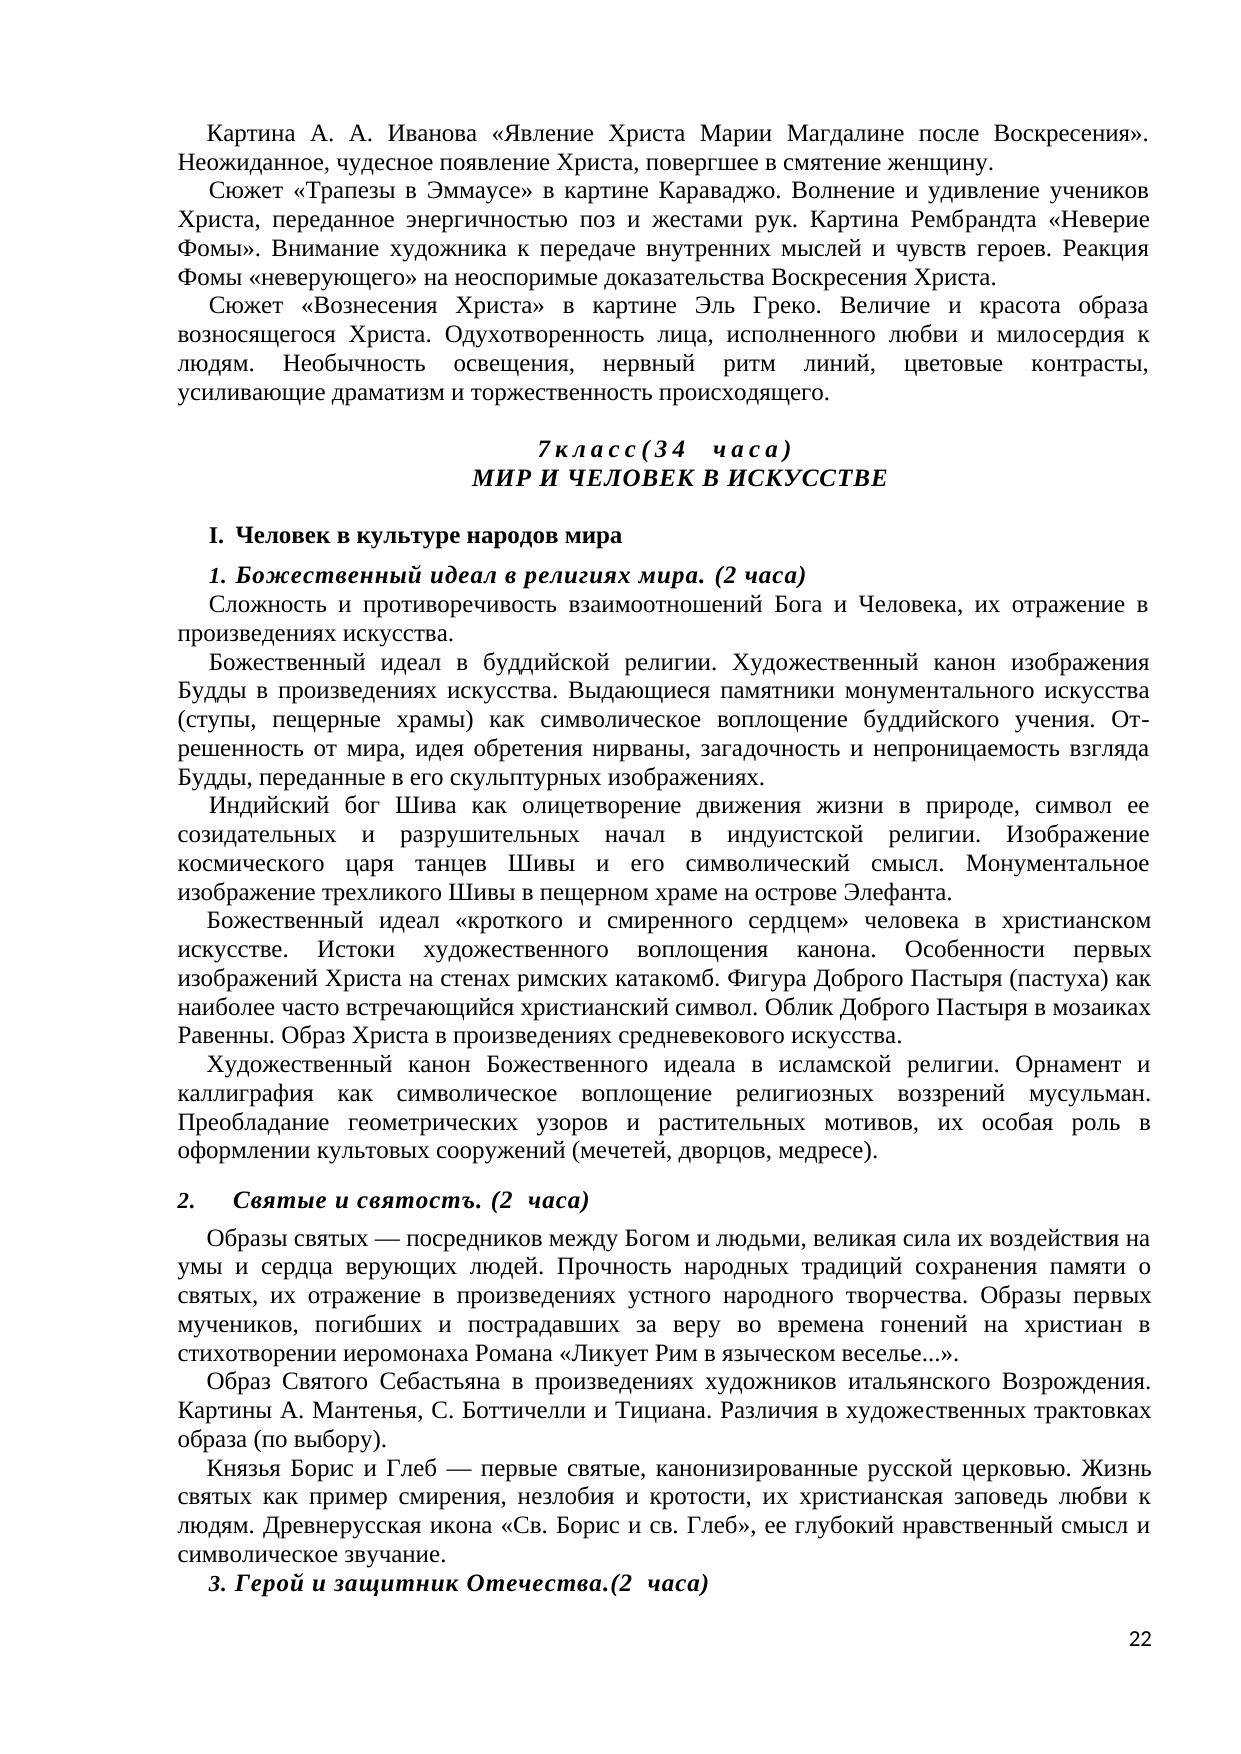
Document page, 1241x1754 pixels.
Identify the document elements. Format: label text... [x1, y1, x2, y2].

text Картина А. А. Иванова «Явление Христа Марии Магдалине после Воскресения». Неожиданное, чудесное появление Христа, повергшее в смятение женщину. [177, 118, 1149, 176]
text 7класс(34 часа) [177, 434, 1152, 463]
list Святые и святостъ. (2 часа) [177, 1185, 1152, 1214]
text Образы святых — посредников между Богом и людьми, великая сила их воздействия на умы и сердца верующих людей. Прочность народных традиций сохранения памяти о святых, их отражение в произведениях устного народного творчества. Образы первых мучеников, погибших и пострадавших за веру во времена гонений на христиан в стихотворении иеромонаха Романа «Ликует Рим в языческом веселье...». [177, 1223, 1152, 1366]
text Художественный канон Божественного идеала в исламской религии. Орнамент и каллиграфия как символическое воплощение религиозных воззрений мусульман. Преобладание геометрических узоров и растительных мотивов, их особая роль в оформлении культовых сооружений (мечетей, дворцов, медресе). [177, 1049, 1152, 1164]
text Князья Борис и Глеб — первые святые, канонизированные русской церковью. Жизнь святых как пример смирения, незлобия и кротости, их христианская заповедь любви к людям. Древнерусская икона «Св. Борис и св. Глеб», ее глубокий нравственный смысл и символическое звучание. [177, 1453, 1152, 1568]
text Сложность и противоречивость взаимоотношений Бога и Человека, их отражение в произведениях искусства. [177, 589, 1149, 647]
text Сюжет «Вознесения Христа» в картине Эль Греко. Величие и красота образа возносящегося Христа. Одухотворенность лица, исполненного любви и милосердия к людям. Необычность освещения, нервный ритм линий, цветовые контрасты, усиливающие драматизм и торжественность происходящего. [177, 291, 1149, 406]
list Божественный идеал в религиях мира. (2 часа) [177, 561, 1152, 589]
text Божественный идеал «кроткого и смиренного сердцем» человека в христианском искусстве. Истоки художественного воплощения канона. Особенности первых изображений Христа на стенах римских катакомб. Фигура Доброго Пастыря (пастуха) как наиболее часто встречающийся христианский символ. Облик Доброго Пастыря в мозаиках Равенны. Образ Христа в произведениях средневекового искусства. [177, 906, 1152, 1049]
list Герой и защитник Отечества.(2 часа) [177, 1568, 1152, 1596]
text МИР И ЧЕЛОВЕК В ИСКУССТВЕ [177, 463, 1152, 492]
text Образ Святого Себастьяна в произведениях художников итальянского Возрождения. Картины А. Мантенья, С. Боттичелли и Тициана. Различия в художественных трактовках образа (по выбору). [177, 1366, 1152, 1453]
text Индийский бог Шива как олицетворение движения жизни в природе, символ ее созидательных и разрушительных начал в индуистской религии. Изображение космического царя танцев Шивы и его символический смысл. Монументальное изображение трехликого Шивы в пещерном храме на острове Элефанта. [177, 791, 1149, 906]
text Божественный идеал в буддийской религии. Художественный канон изображения Будды в произведениях искусства. Выдающиеся памятники монументального искусства (ступы, пещерные храмы) как символическое воплощение буддийского учения. Отрешенность от мира, идея обретения нирваны, загадочность и непроницаемость взгляда Будды, переданные в его скульптурных изображениях. [177, 647, 1149, 791]
text Сюжет «Трапезы в Эммаусе» в картине Караваджо. Волнение и удивление учеников Христа, переданное энергичностью поз и жестами рук. Картина Рембрандта «Неверие Фомы». Внимание художника к передаче внутренних мыслей и чувств героев. Реакция Фомы «неверующего» на неоспоримые доказательства Воскресения Христа. [177, 176, 1149, 291]
list Человек в культуре народов мира [177, 521, 1152, 549]
